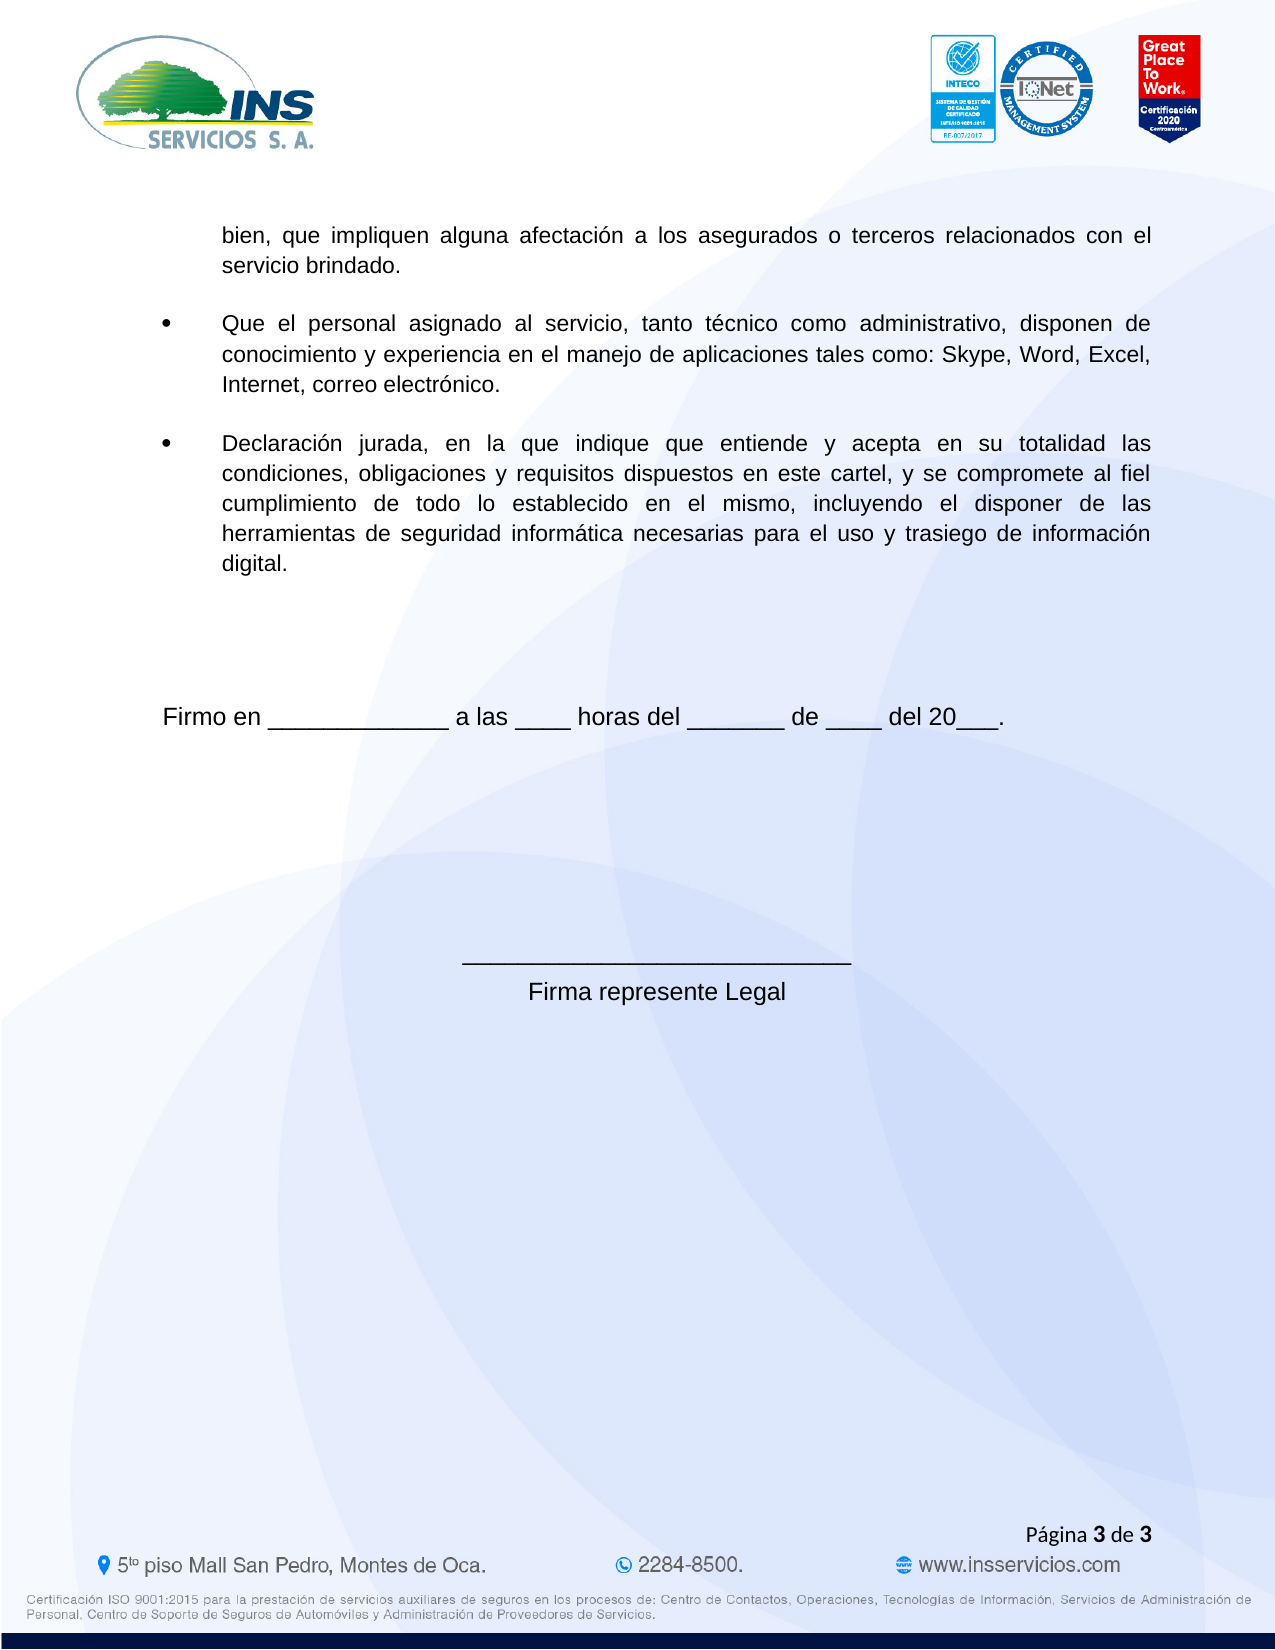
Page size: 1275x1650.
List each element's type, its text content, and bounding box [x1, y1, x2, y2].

text Firmo en _____________ a las ____ horas del _______ de ____ del 20___. [162, 702, 1152, 731]
text ____________________________ [162, 937, 1152, 966]
picture [1, 0, 1275, 1649]
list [162, 222, 1152, 278]
list Que el personal asignado al servicio, tanto técnico como administrativo, disponen de conocimiento y experiencia en el manejo de aplicaciones tales como: Skype, Word, Excel, Internet, correo electrónico. [162, 310, 1152, 397]
text Firma represente Legal [162, 977, 1152, 1005]
list Declaración jurada, en la que indique que entiende y acepta en su totalidad las condiciones, obligaciones y requisitos dispuestos en este cartel, y se compromete al fiel cumplimiento de todo lo establecido en el mismo, incluyendo el disponer de las herramientas de seguridad informática necesarias para el uso y trasiego de información digital. [162, 429, 1152, 577]
